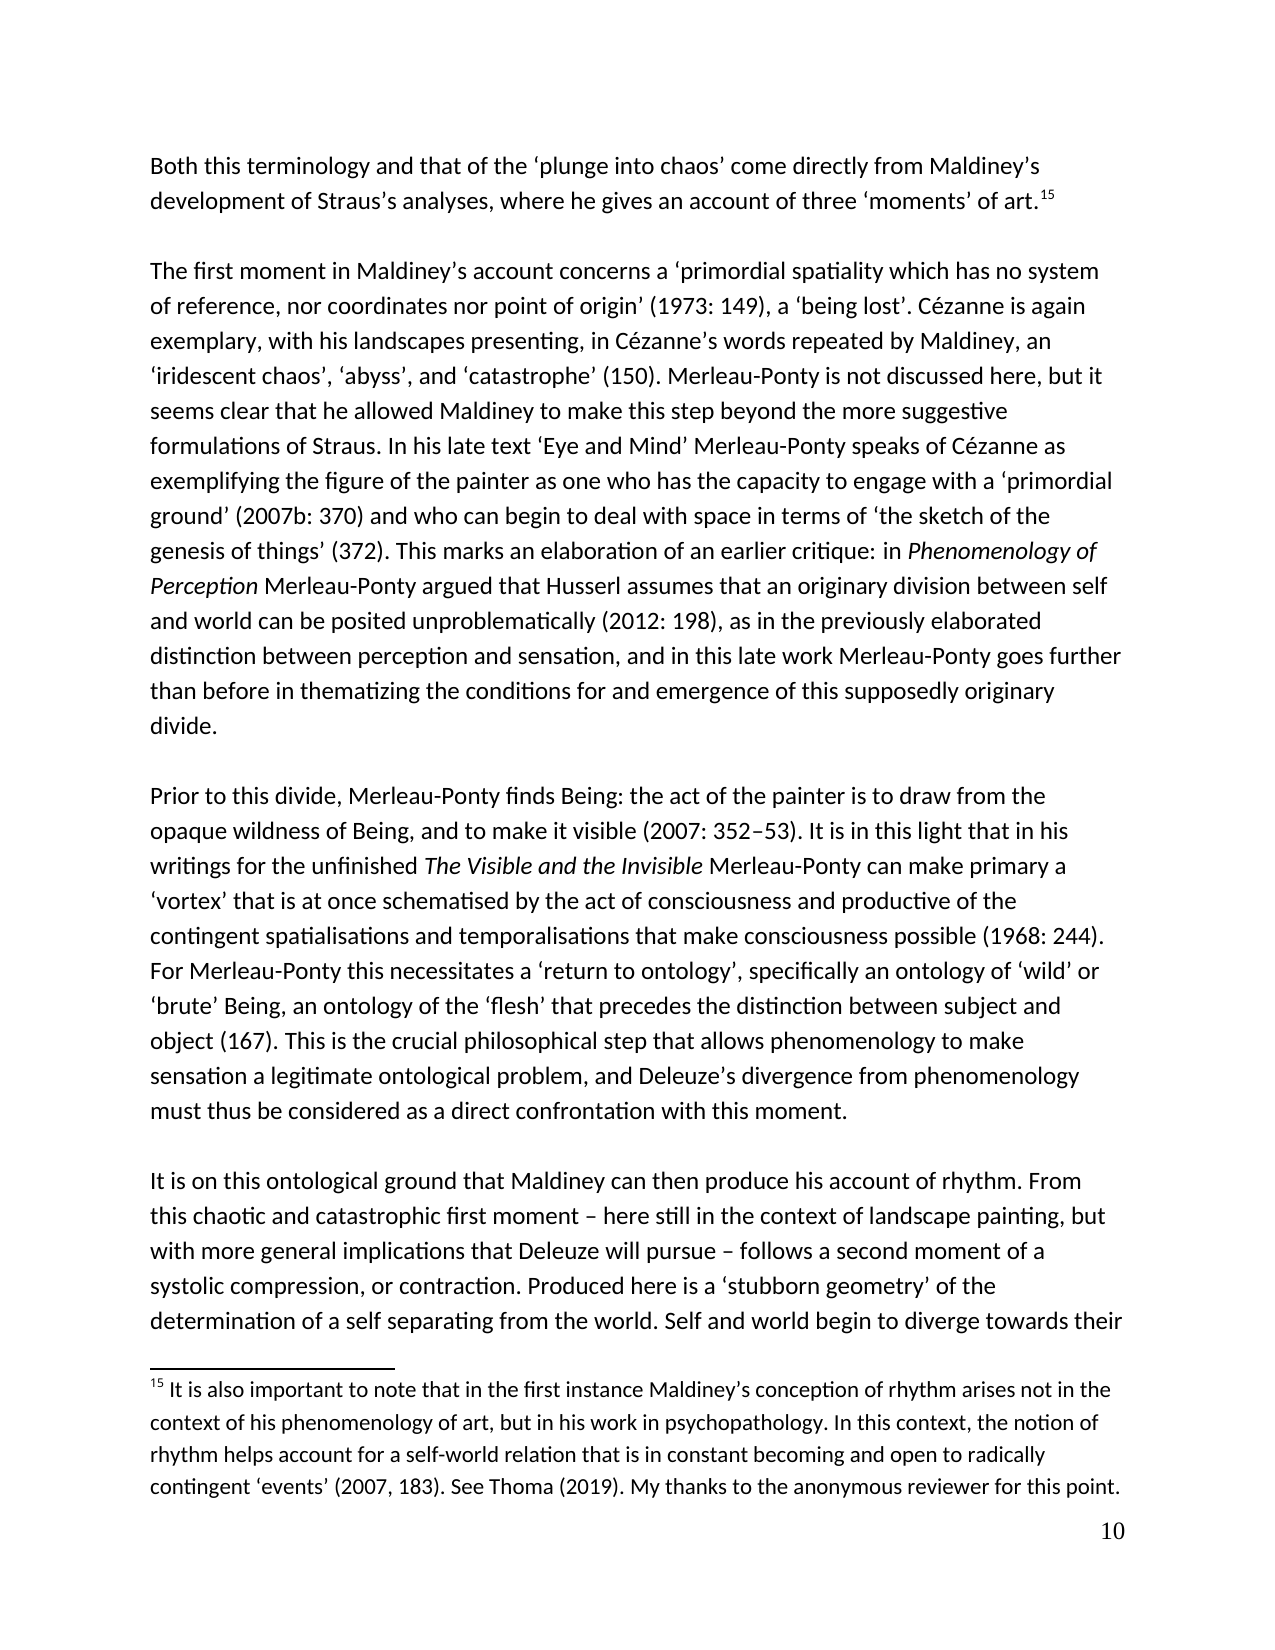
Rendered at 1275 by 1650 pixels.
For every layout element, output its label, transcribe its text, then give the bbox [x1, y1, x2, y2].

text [150, 1165, 1125, 1336]
text The first moment in Maldiney’s account concerns a ‘primordial spatiality which has no system of reference, nor coordinates nor point of origin’ (1973: 149), a ‘being lost’. Cézanne is again exemplary, with his landscapes presenting, in Cézanne’s words repeated by Maldiney, an ‘iridescent chaos’, ‘abyss’, and ‘catastrophe’ (150). Merleau-Ponty is not discussed here, but it seems clear that he allowed Maldiney to make this step beyond the more suggestive formulations of Straus. In his late text ‘Eye and Mind’ Merleau-Ponty speaks of Cézanne as exemplifying the figure of the painter as one who has the capacity to engage with a ‘primordial ground’ (2007b: 370) and who can begin to deal with space in terms of ‘the sketch of the genesis of things’ (372). This marks an elaboration of an earlier critique: in Phenomenology of Perception Merleau-Ponty argued that Husserl assumes that an originary division between self and world can be posited unproblematically (2012: 198), as in the previously elaborated distinction between perception and sensation, and in this late work Merleau-Ponty goes further than before in thematizing the conditions for and emergence of this supposedly originary divide. [150, 255, 1125, 741]
text Both this terminology and that of the ‘plunge into chaos’ come directly from Maldiney’s development of Straus’s analyses, where he gives an account of three ‘moments’ of art. [150, 150, 1125, 216]
text Prior to this divide, Merleau-Ponty finds Being: the act of the painter is to draw from the opaque wildness of Being, and to make it visible (2007: 352–53). It is in this light that in his writings for the unfinished The Visible and the Invisible Merleau-Ponty can make primary a ‘vortex’ that is at once schematised by the act of consciousness and productive of the contingent spatialisations and temporalisations that make consciousness possible (1968: 244). For Merleau-Ponty this necessitates a ‘return to ontology’, specifically an ontology of ‘wild’ or ‘brute’ Being, an ontology of the ‘flesh’ that precedes the distinction between subject and object (167). This is the crucial philosophical step that allows phenomenology to make sensation a legitimate ontological problem, and Deleuze’s divergence from phenomenology must thus be considered as a direct confrontation with this moment. [150, 780, 1125, 1126]
